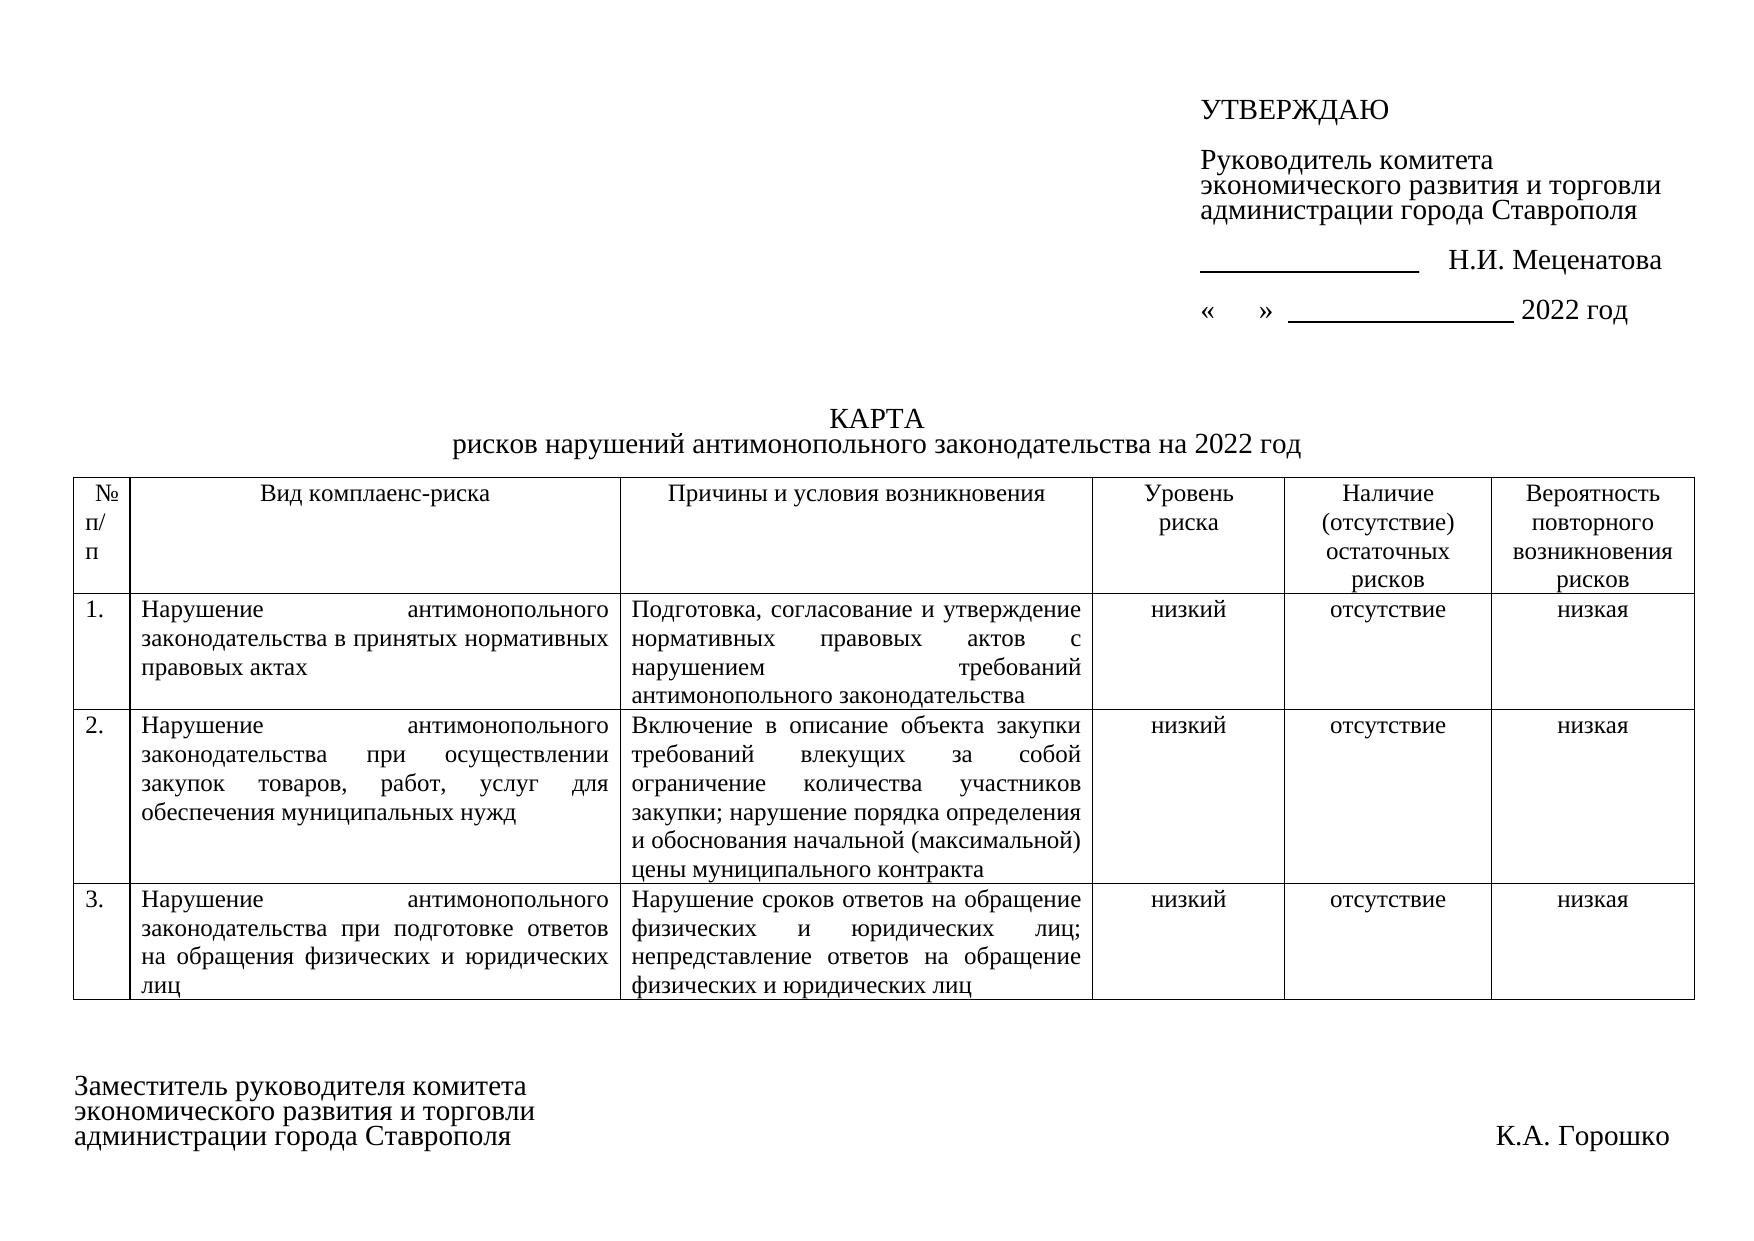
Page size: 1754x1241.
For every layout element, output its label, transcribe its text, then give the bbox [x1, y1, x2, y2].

table_cell 1. [74, 594, 129, 709]
table_header Наличие (отсутствие) остаточных рисков [1285, 478, 1491, 593]
table_cell отсутствие [1285, 710, 1491, 883]
table_cell Нарушение антимонопольного законодательства в принятых нормативных правовых актах [131, 594, 620, 709]
table_cell отсутствие [1285, 884, 1491, 999]
table_cell низкий [1093, 710, 1284, 883]
table_header № п/п [74, 478, 129, 593]
table_cell Подготовка, согласование и утверждение нормативных правовых актов с нарушением требований антимонопольного законодательства [621, 594, 1092, 709]
text администрации города Ставрополя К.А. Горошко [74, 1125, 1695, 1150]
text Заместитель руководителя комитета [74, 1075, 1695, 1100]
table_cell 2. [74, 710, 129, 883]
table_cell низкая [1492, 594, 1694, 709]
table_cell Нарушение антимонопольного законодательства при подготовке ответов на обращения физических и юридических лиц [131, 884, 620, 999]
table_header Причины и условия возникновения [621, 478, 1092, 593]
table_header Вероятность повторного возникновения рисков [1492, 478, 1694, 593]
table_cell низкий [1093, 594, 1284, 709]
table_header Вид комплаенс-риска [131, 478, 620, 593]
table_cell « » 2022 год [1204, 274, 1676, 324]
text экономического развития и торговли [74, 1100, 1695, 1125]
table_header УТВЕРЖДАЮ Руководитель комитета экономического развития и торговли администрации города Ставрополя [1204, 99, 1676, 249]
table_cell низкий [1093, 884, 1284, 999]
text КАРТА [59, 408, 1695, 433]
table_cell отсутствие [1285, 594, 1491, 709]
table_cell низкая [1492, 884, 1694, 999]
text рисков нарушений антимонопольного законодательства на 2022 год [59, 433, 1695, 458]
table_cell Включение в описание объекта закупки требований влекущих за собой ограничение количества участников закупки; нарушение порядка определения и обоснования начальной (максимальной) цены муниципального контракта [621, 710, 1092, 883]
table_cell _______________ Н.И. Меценатова [1204, 249, 1676, 274]
table_cell Нарушение антимонопольного законодательства при осуществлении закупок товаров, работ, услуг для обеспечения муниципальных нужд [131, 710, 620, 883]
table_cell Нарушение сроков ответов на обращение физических и юридических лиц; непредставление ответов на обращение физических и юридических лиц [621, 884, 1092, 999]
table_cell 3. [74, 884, 129, 999]
table_header Уровень риска [1093, 478, 1284, 593]
table_cell низкая [1492, 710, 1694, 883]
